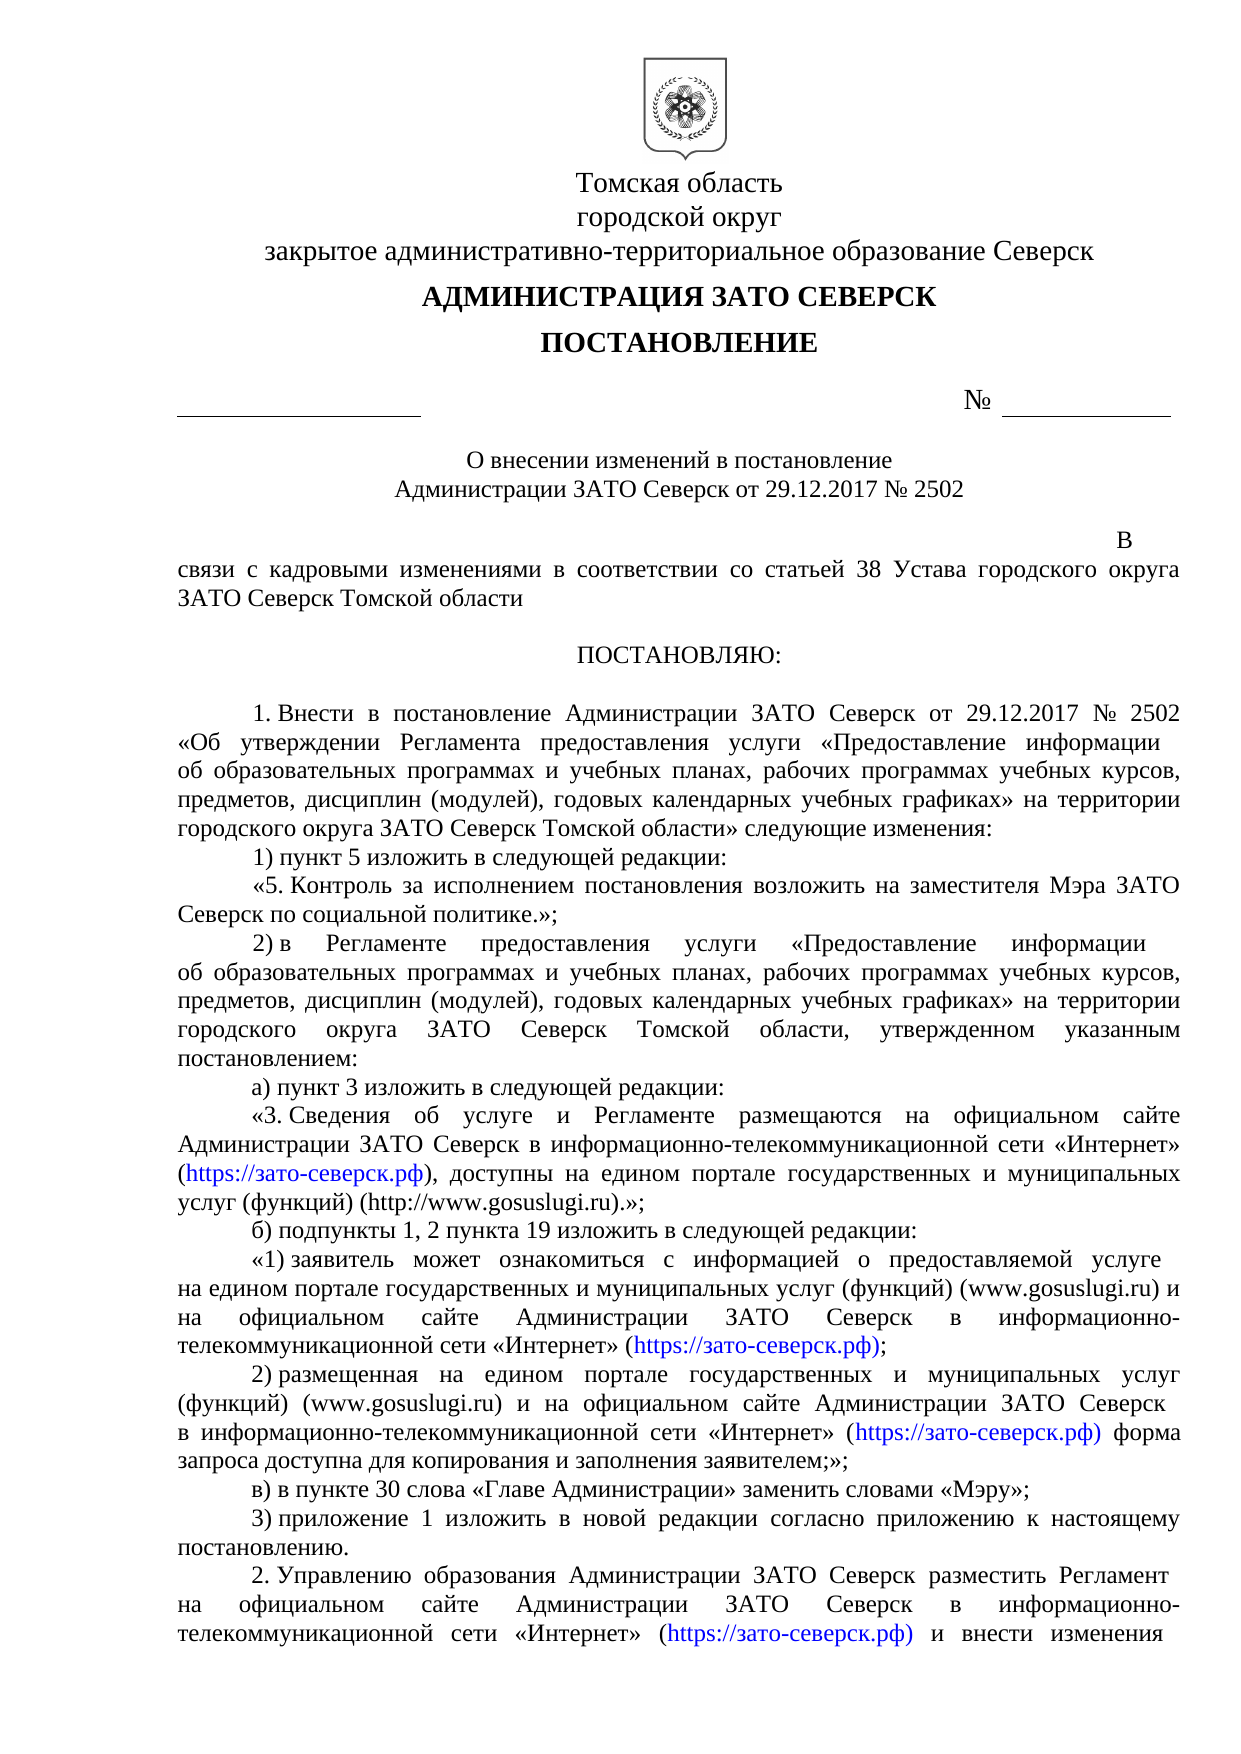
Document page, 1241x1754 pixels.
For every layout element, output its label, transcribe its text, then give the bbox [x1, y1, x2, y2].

text 3) приложение 1 изложить в новой редакции согласно приложению к настоящему постановлению. [177, 1503, 1181, 1560]
text б) подпункты 1, 2 пункта 19 изложить в следующей редакции: [177, 1215, 1181, 1244]
text В связи с кадровыми изменениями в соответствии со статьей 38 Устава городского округа ЗАТО Северск Томской области [177, 525, 1181, 612]
text ПОСТАНОВЛЯЮ: [177, 640, 1181, 669]
text «3. Сведения об услуге и Регламенте размещаются на официальном сайте Администрации ЗАТО Северск в информационно-телекоммуникационной сети «Интернет» (https://зато-северск.рф), доступны на едином портале государственных и муниципальных услуг (функций) (http://www.gosuslugi.ru).»; [177, 1100, 1181, 1215]
picture [642, 57, 729, 164]
text 2) в Регламенте предоставления услуги «Предоставление информации об образовательных программах и учебных планах, рабочих программах учебных курсов, предметов, дисциплин (модулей), годовых календарных учебных графиках» на территории городского округа ЗАТО Северск Томской области, утвержденном указанным постановлением: [177, 928, 1181, 1072]
text 2) размещенная на едином портале государственных и муниципальных услуг (функций) (www.gosuslugi.ru) и на официальном сайте Администрации ЗАТО Северск в информационно-телекоммуникационной сети «Интернет» (https://зато-северск.рф) форма запроса доступна для копирования и заполнения заявителем;»; [177, 1359, 1181, 1474]
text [177, 1560, 1181, 1647]
text 1) пункт 5 изложить в следующей редакции: [177, 842, 1181, 870]
text «5. Контроль за исполнением постановления возложить на заместителя Мэра ЗАТО Северск по социальной политике.»; [177, 870, 1181, 928]
text а) пункт 3 изложить в следующей редакции: [177, 1072, 1181, 1100]
table_header О внесении изменений в постановление Администрации ЗАТО Северск от 29.12.2017 № 2502 [261, 445, 1097, 527]
text в) в пункте 30 слова «Главе Администрации» заменить словами «Мэру»; [177, 1474, 1181, 1503]
text «1) заявитель может ознакомиться с информацией о предоставляемой услуге на едином портале государственных и муниципальных услуг (функций) (www.gosuslugi.ru) и на официальном сайте Администрации ЗАТО Северск в информационно-телекоммуникационной сети «Интернет» (https://зато-северск.рф); [177, 1244, 1181, 1359]
text 1. Внести в постановление Администрации ЗАТО Северск от 29.12.2017 № 2502 «Об утверждении Регламента предоставления услуги «Предоставление информации об образовательных программах и учебных планах, рабочих программах учебных курсов, предметов, дисциплин (модулей), годовых календарных учебных графиках» на территории городского округа ЗАТО Северск Томской области» следующие изменения: [177, 698, 1181, 842]
